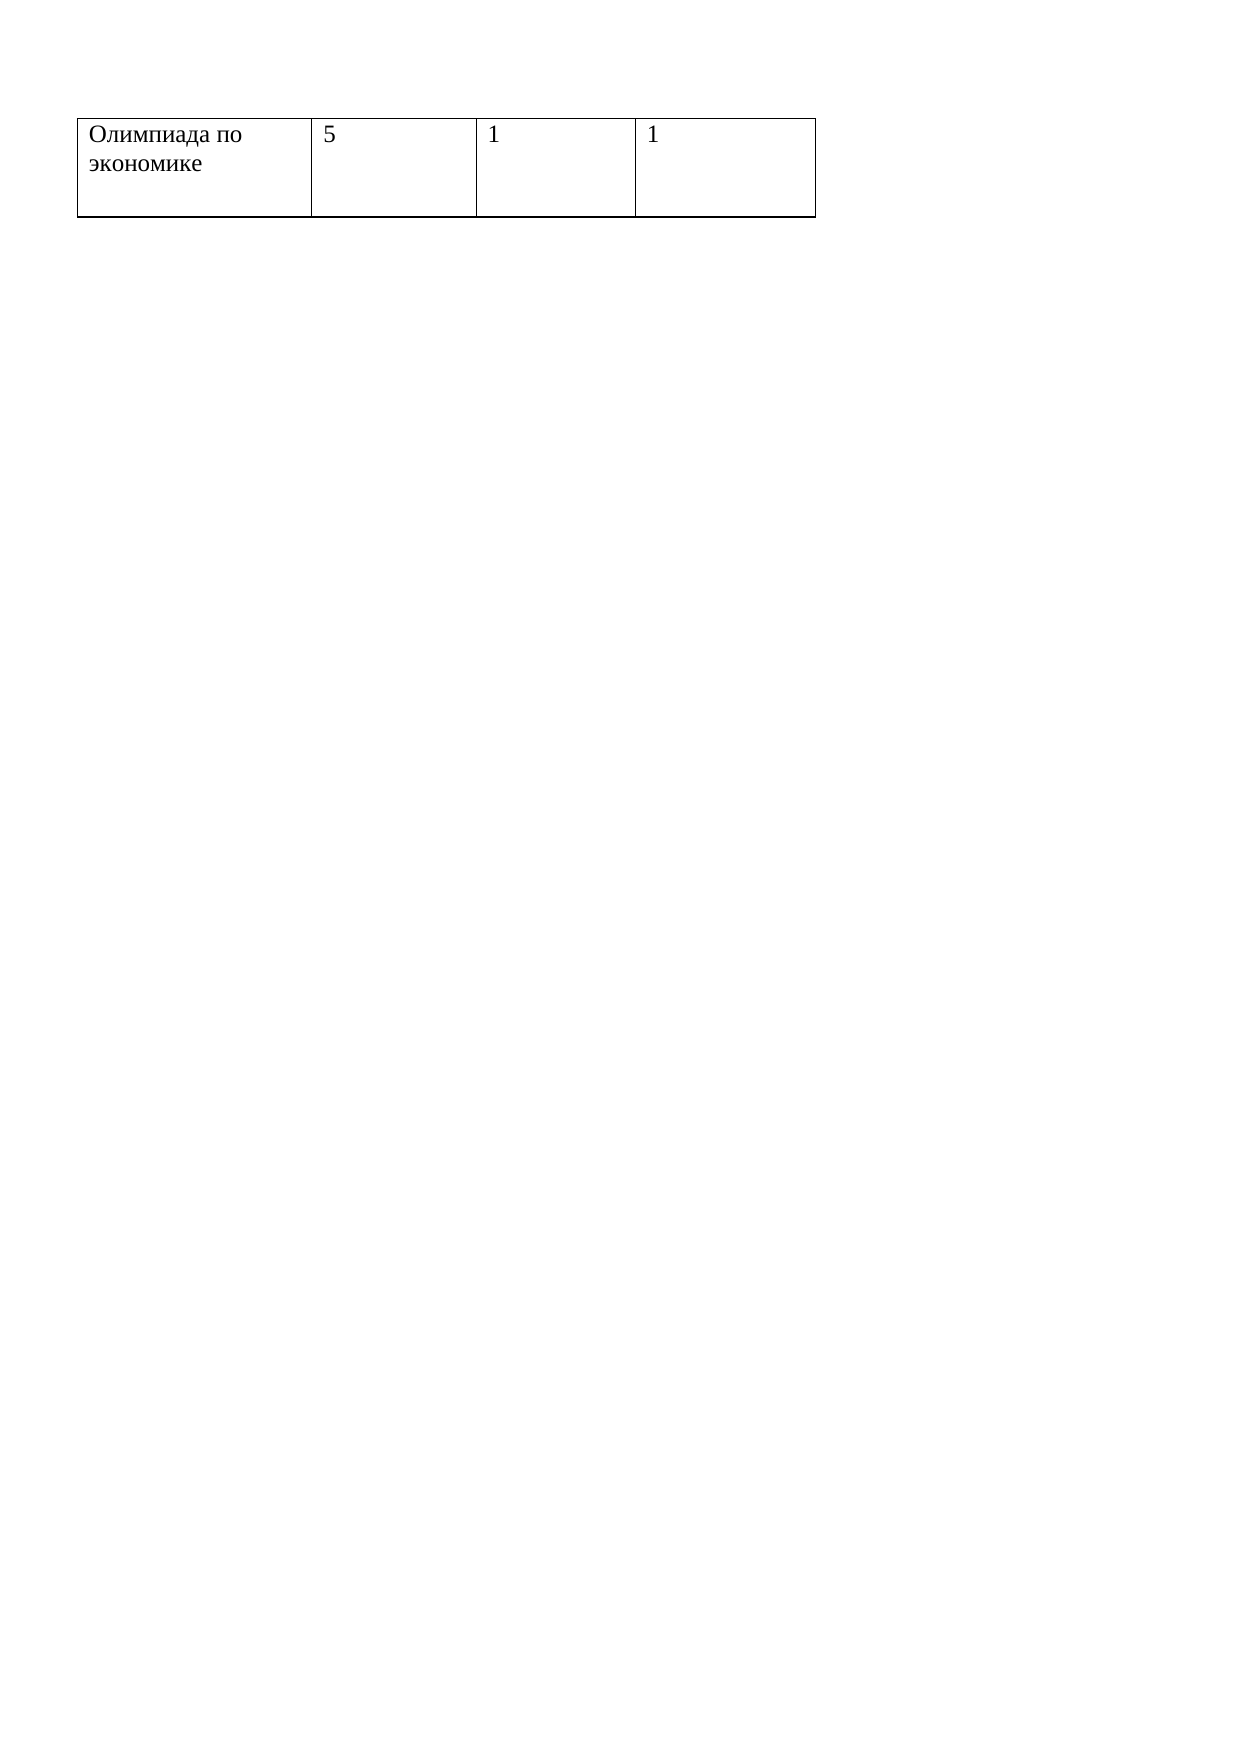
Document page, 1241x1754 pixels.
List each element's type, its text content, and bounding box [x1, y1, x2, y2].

table_cell Олимпиада по экономике [78, 119, 311, 216]
table_cell 1 [477, 119, 635, 216]
table_cell 1 [636, 119, 815, 216]
table_cell 5 [312, 119, 476, 216]
